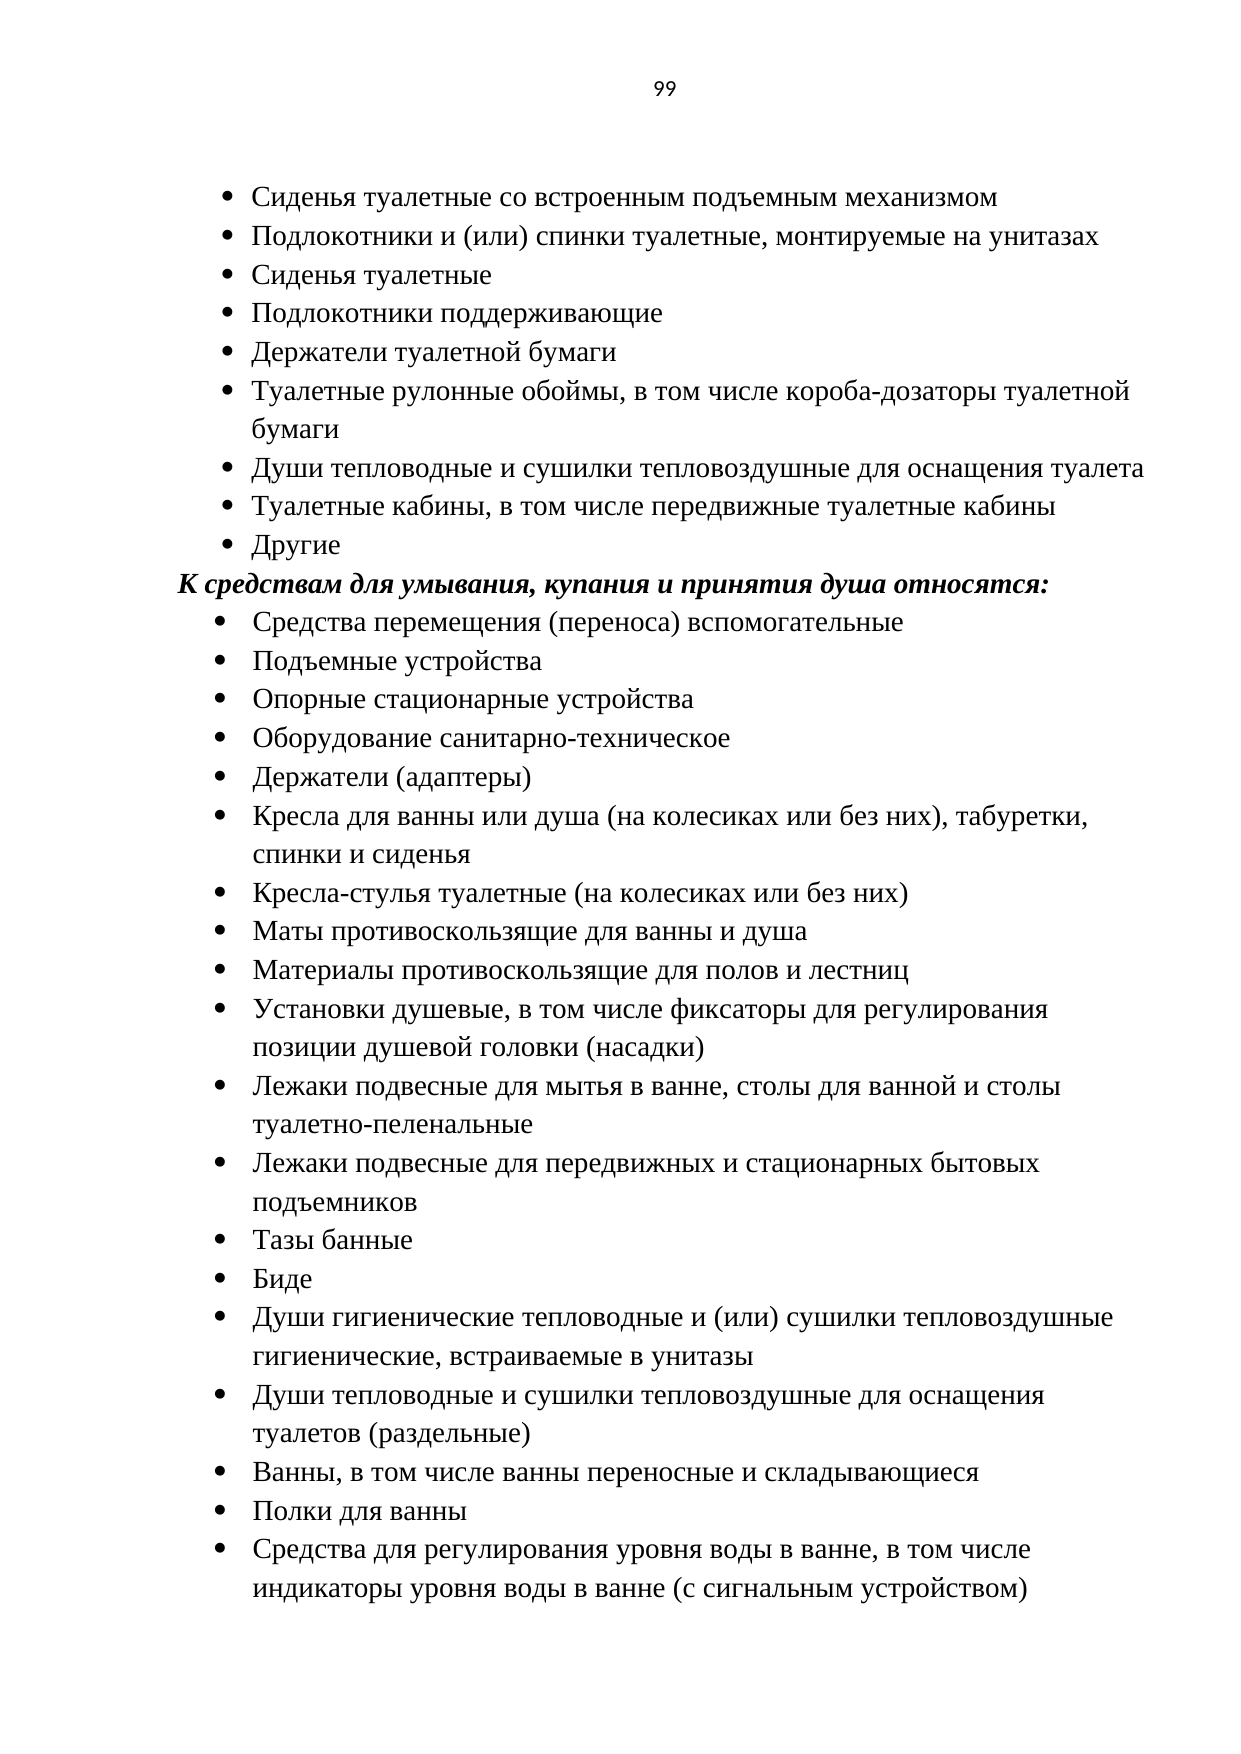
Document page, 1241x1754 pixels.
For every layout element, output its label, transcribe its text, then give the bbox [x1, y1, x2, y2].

list Полки для ванны [215, 1493, 1152, 1526]
list Держатели туалетной бумаги [222, 334, 1152, 368]
list Души тепловодные и сушилки тепловоздушные для оснащения туалетов (раздельные) [215, 1377, 1152, 1449]
list Опорные стационарные устройства [215, 682, 1152, 715]
list Маты противоскользящие для ванны и душа [215, 913, 1152, 947]
list Материалы противоскользящие для полов и лестниц [215, 952, 1152, 986]
list Средства для регулирования уровня воды в ванне, в том числе индикаторы уровня воды в ванне (с сигнальным устройством) [215, 1531, 1152, 1603]
list Лежаки подвесные для мытья в ванне, столы для ванной и столы туалетно-пеленальные [215, 1068, 1152, 1140]
list Туалетные кабины, в том числе передвижные туалетные кабины [222, 488, 1152, 522]
list Ванны, в том числе ванны переносные и складывающиеся [215, 1454, 1152, 1488]
list Кресла для ванны или душа (на колесиках или без них), табуретки, спинки и сиденья [215, 798, 1152, 870]
list Сиденья туалетные со встроенным подъемным механизмом [222, 179, 1152, 213]
list Туалетные рулонные обоймы, в том числе короба-дозаторы туалетной бумаги [222, 373, 1152, 445]
list Держатели (адаптеры) [215, 759, 1152, 793]
list Подъемные устройства [215, 643, 1152, 677]
list Лежаки подвесные для передвижных и стационарных бытовых подъемников [215, 1145, 1152, 1217]
text К средствам для умывания, купания и принятия душа относятся: [177, 566, 1152, 599]
list Установки душевые, в том числе фиксаторы для регулирования позиции душевой головки (насадки) [215, 991, 1152, 1063]
list Души тепловодные и сушилки тепловоздушные для оснащения туалета [222, 450, 1152, 483]
list Оборудование санитарно-техническое [215, 720, 1152, 754]
list Другие [222, 527, 1152, 561]
list Подлокотники поддерживающие [222, 295, 1152, 329]
list Средства перемещения (переноса) вспомогательные [215, 604, 1152, 638]
list Биде [215, 1261, 1152, 1294]
list Подлокотники и (или) спинки туалетные, монтируемые на унитазах [222, 218, 1152, 252]
list Сиденья туалетные [222, 257, 1152, 290]
list Души гигиенические тепловодные и (или) сушилки тепловоздушные гигиенические, встраиваемые в унитазы [215, 1299, 1152, 1372]
list Тазы банные [215, 1222, 1152, 1256]
list Кресла-стулья туалетные (на колесиках или без них) [215, 875, 1152, 908]
